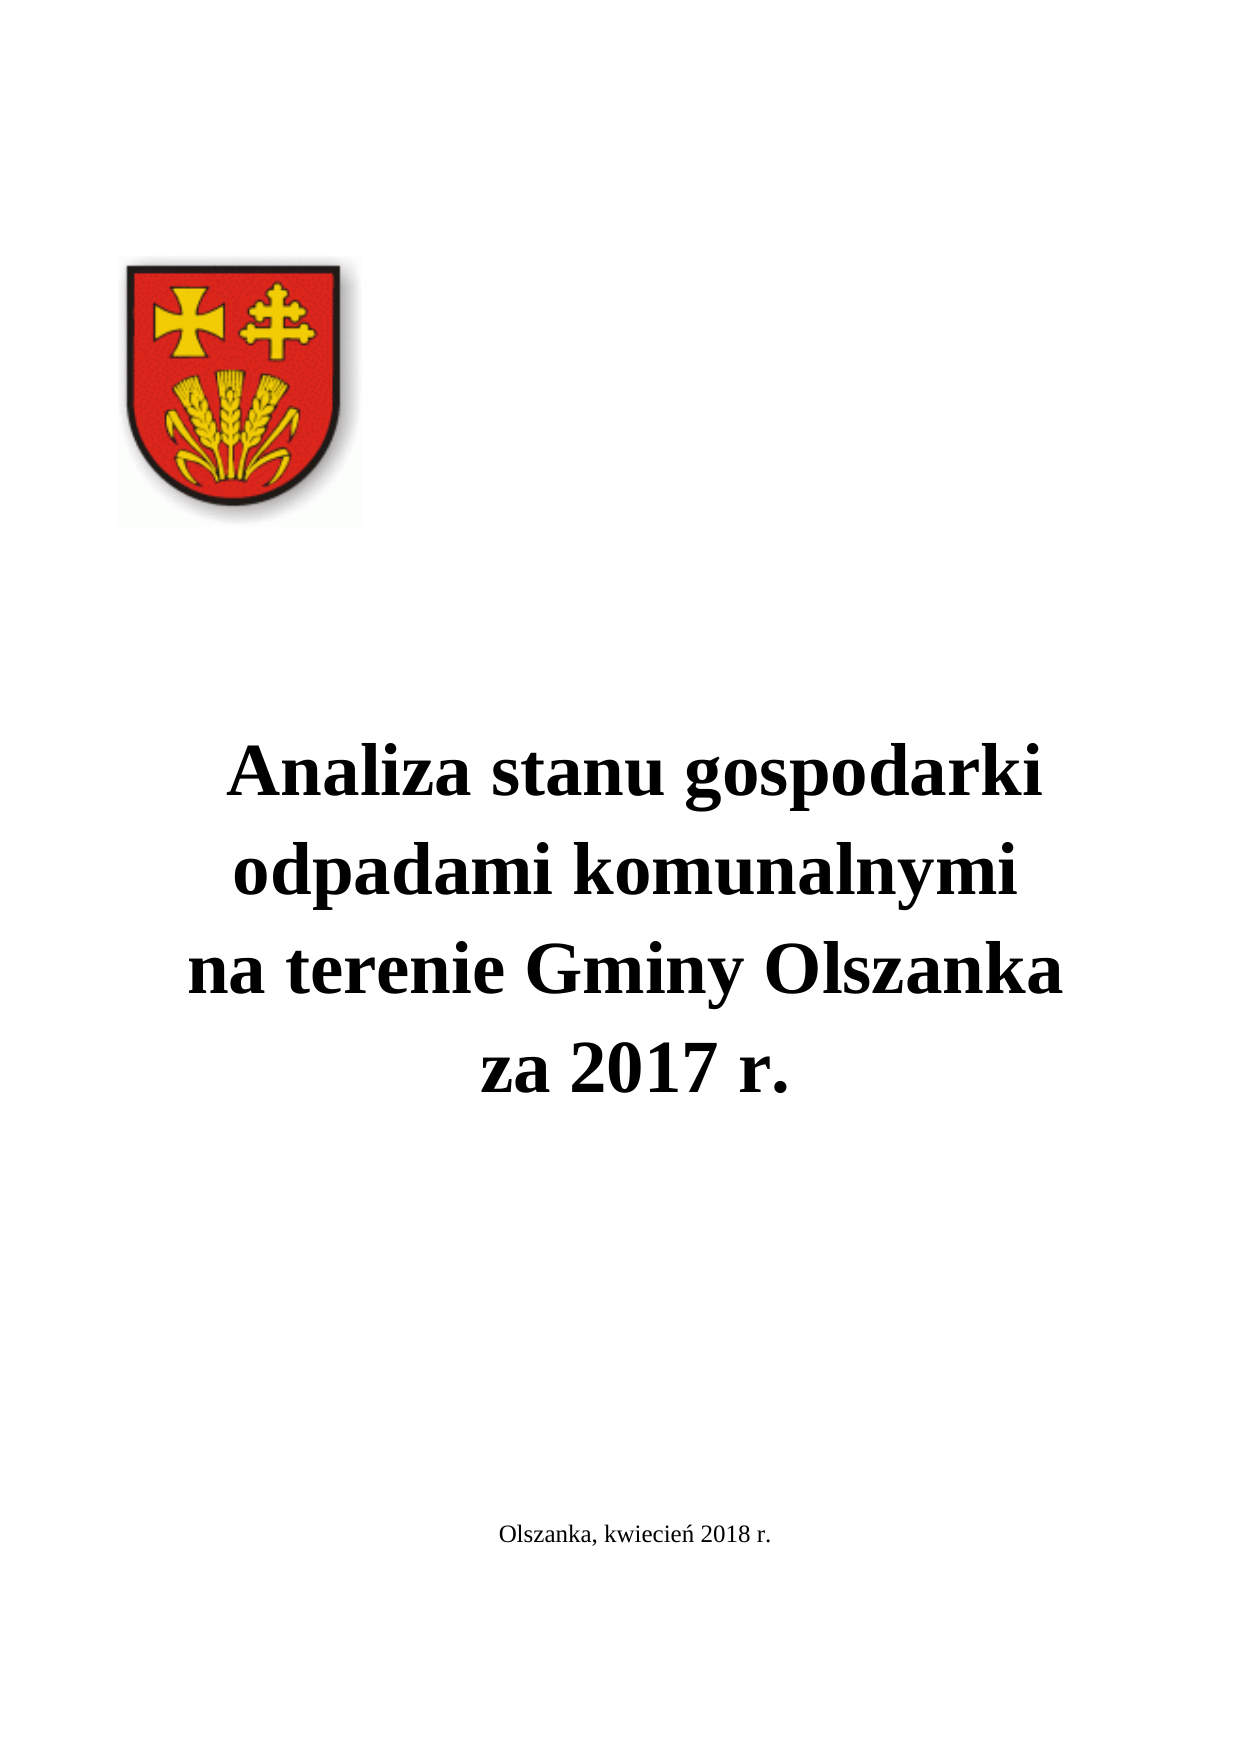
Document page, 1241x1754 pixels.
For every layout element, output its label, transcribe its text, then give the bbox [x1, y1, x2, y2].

text Olszanka, kwiecień 2018 r. [118, 1519, 1152, 1548]
text Analiza stanu gospodarki odpadami komunalnymi na terenie Gminy Olszanka za 2017 r. [118, 725, 1152, 1109]
picture [118, 255, 363, 527]
